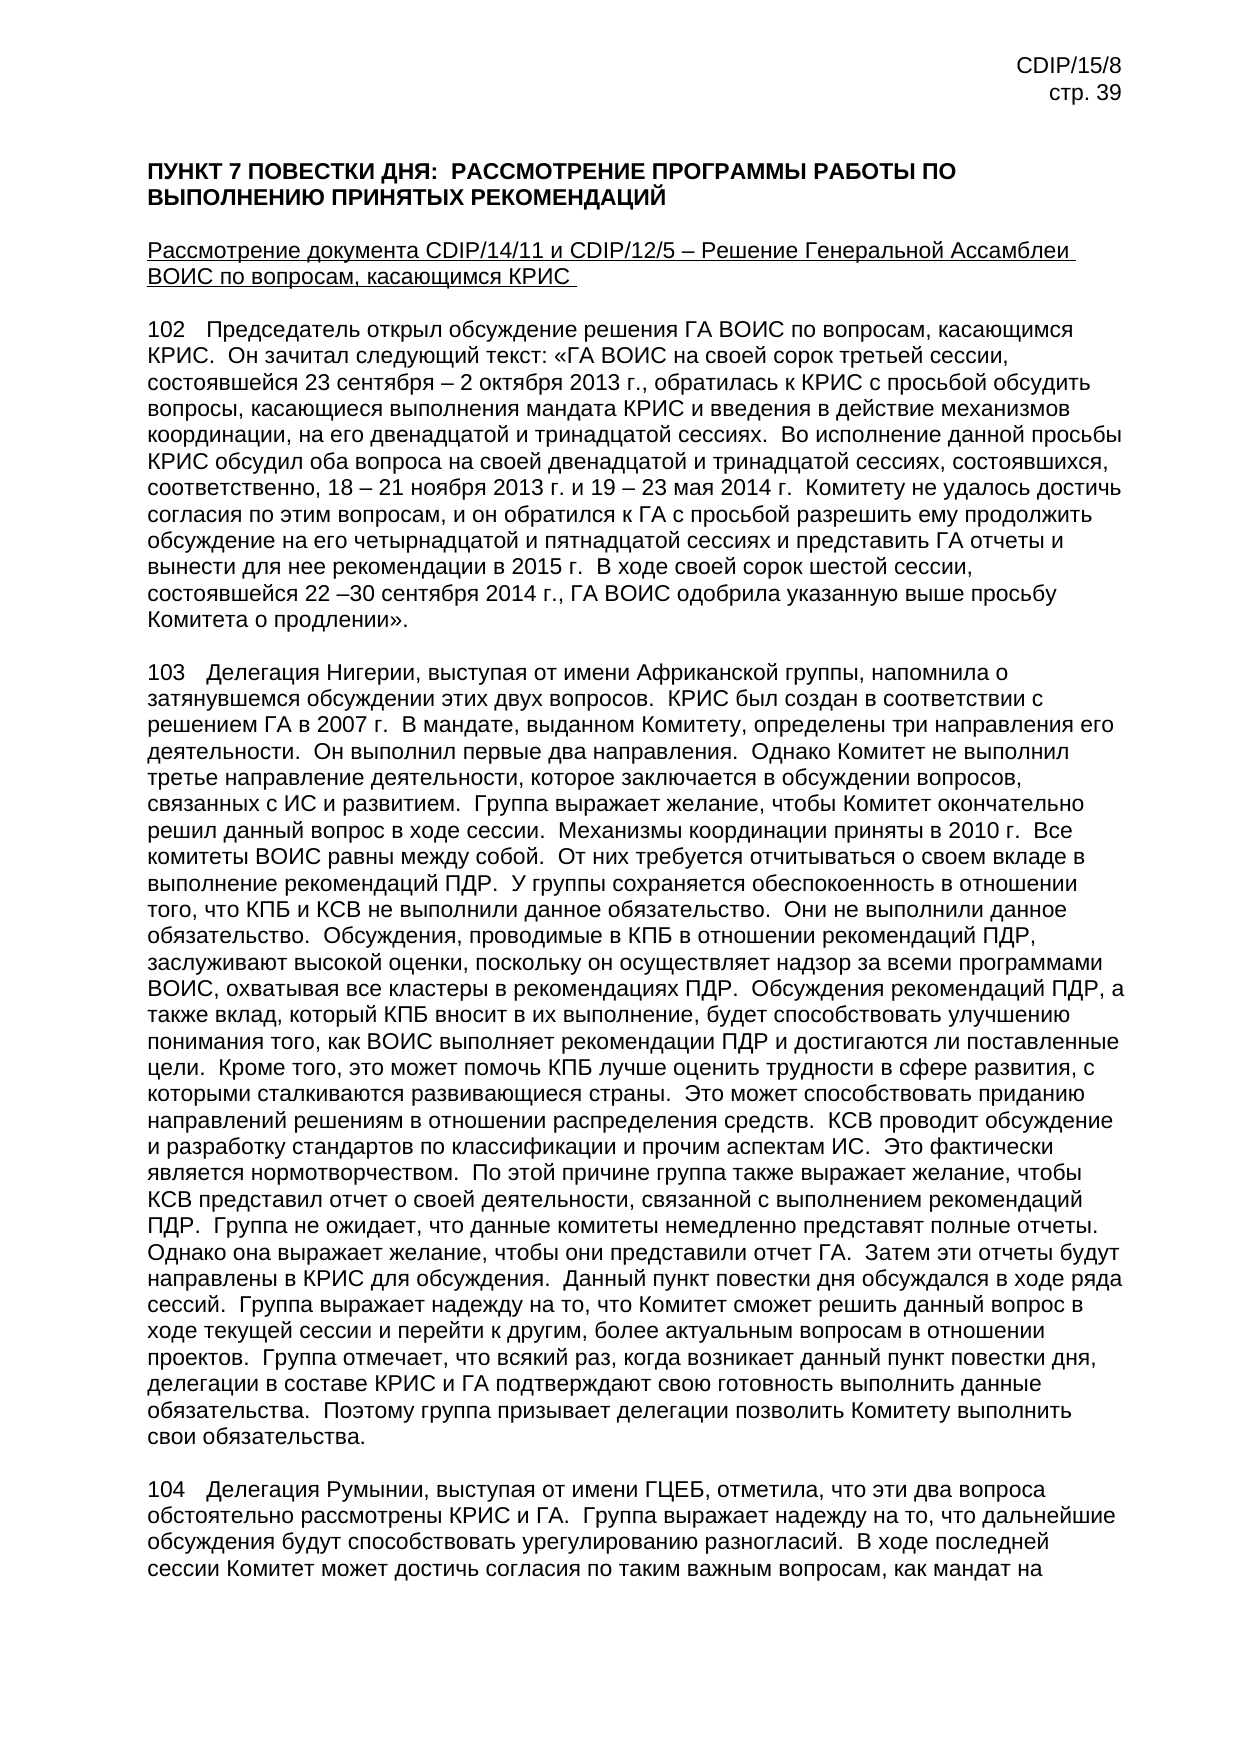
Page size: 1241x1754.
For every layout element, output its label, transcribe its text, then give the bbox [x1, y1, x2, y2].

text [147, 1476, 1126, 1581]
text Делегация Нигерии, выступая от имени Африканской группы, напомнила о затянувшемся обсуждении этих двух вопросов. КРИС был создан в соответствии с решением ГА в 2007 г. В мандате, выданном Комитету, определены три направления его деятельности. Он выполнил первые два направления. Однако Комитет не выполнил третье направление деятельности, которое заключается в обсуждении вопросов, связанных с ИС и развитием. Группа выражает желание, чтобы Комитет окончательно решил данный вопрос в ходе сессии. Механизмы координации приняты в 2010 г. Все комитеты ВОИС равны между собой. От них требуется отчитываться о своем вкладе в выполнение рекомендаций ПДР. У группы сохраняется обеспокоенность в отношении того, что КПБ и КСВ не выполнили данное обязательство. Они не выполнили данное обязательство. Обсуждения, проводимые в КПБ в отношении рекомендаций ПДР, заслуживают высокой оценки, поскольку он осуществляет надзор за всеми программами ВОИС, охватывая все кластеры в рекомендациях ПДР. Обсуждения рекомендаций ПДР, а также вклад, который КПБ вносит в их выполнение, будет способствовать улучшению понимания того, как ВОИС выполняет рекомендации ПДР и достигаются ли поставленные цели. Кроме того, это может помочь КПБ лучше оценить трудности в сфере развития, с которыми сталкиваются развивающиеся страны. Это может способствовать приданию направлений решениям в отношении распределения средств. КСВ проводит обсуждение и разработку стандартов по классификации и прочим аспектам ИС. Это фактически является нормотворчеством. По этой причине группа также выражает желание, чтобы КСВ представил отчет о своей деятельности, связанной с выполнением рекомендаций ПДР. Группа не ожидает, что данные комитеты немедленно представят полные отчеты. Однако она выражает желание, чтобы они представили отчет ГА. Затем эти отчеты будут направлены в КРИС для обсуждения. Данный пункт повестки дня обсуждался в ходе ряда сессий. Группа выражает надежду на то, что Комитет сможет решить данный вопрос в ходе текущей сессии и перейти к другим, более актуальным вопросам в отношении проектов. Группа отмечает, что всякий раз, когда возникает данный пункт повестки дня, делегации в составе КРИС и ГА подтверждают свою готовность выполнить данные обязательства. Поэтому группа призывает делегации позволить Комитету выполнить свои обязательства. [147, 659, 1126, 1449]
text Председатель открыл обсуждение решения ГА ВОИС по вопросам, касающимся КРИС. Он зачитал следующий текст: «ГА ВОИС на своей сорок третьей сессии, состоявшейся 23 сентября – 2 октября 2013 г., обратилась к КРИС с просьбой обсудить вопросы, касающиеся выполнения мандата КРИС и введения в действие механизмов координации, на его двенадцатой и тринадцатой сессиях. Во исполнение данной просьбы КРИС обсудил оба вопроса на своей двенадцатой и тринадцатой сессиях, состоявшихся, соответственно, 18 – 21 ноября 2013 г. и 19 – 23 мая 2014 г. Комитету не удалось достичь согласия по этим вопросам, и он обратился к ГА с просьбой разрешить ему продолжить обсуждение на его четырнадцатой и пятнадцатой сессиях и представить ГА отчеты и вынести для нее рекомендации в 2015 г. В ходе своей сорок шестой сессии, состоявшейся 22 –30 сентября 2014 г., ГА ВОИС одобрила указанную выше просьбу Комитета о продлении». [147, 316, 1126, 632]
text Рассмотрение документа CDIP/14/11 и CDIP/12/5 – Решение Генеральной Ассамблеи ВОИС по вопросам, касающимся КРИС [147, 237, 1126, 290]
text ПУНКТ 7 ПОВЕСТКИ ДНЯ: РАССМОТРЕНИЕ ПРОГРАММЫ РАБОТЫ ПО ВЫПОЛНЕНИЮ ПРИНЯТЫХ РЕКОМЕНДАЦИЙ [147, 158, 1126, 211]
